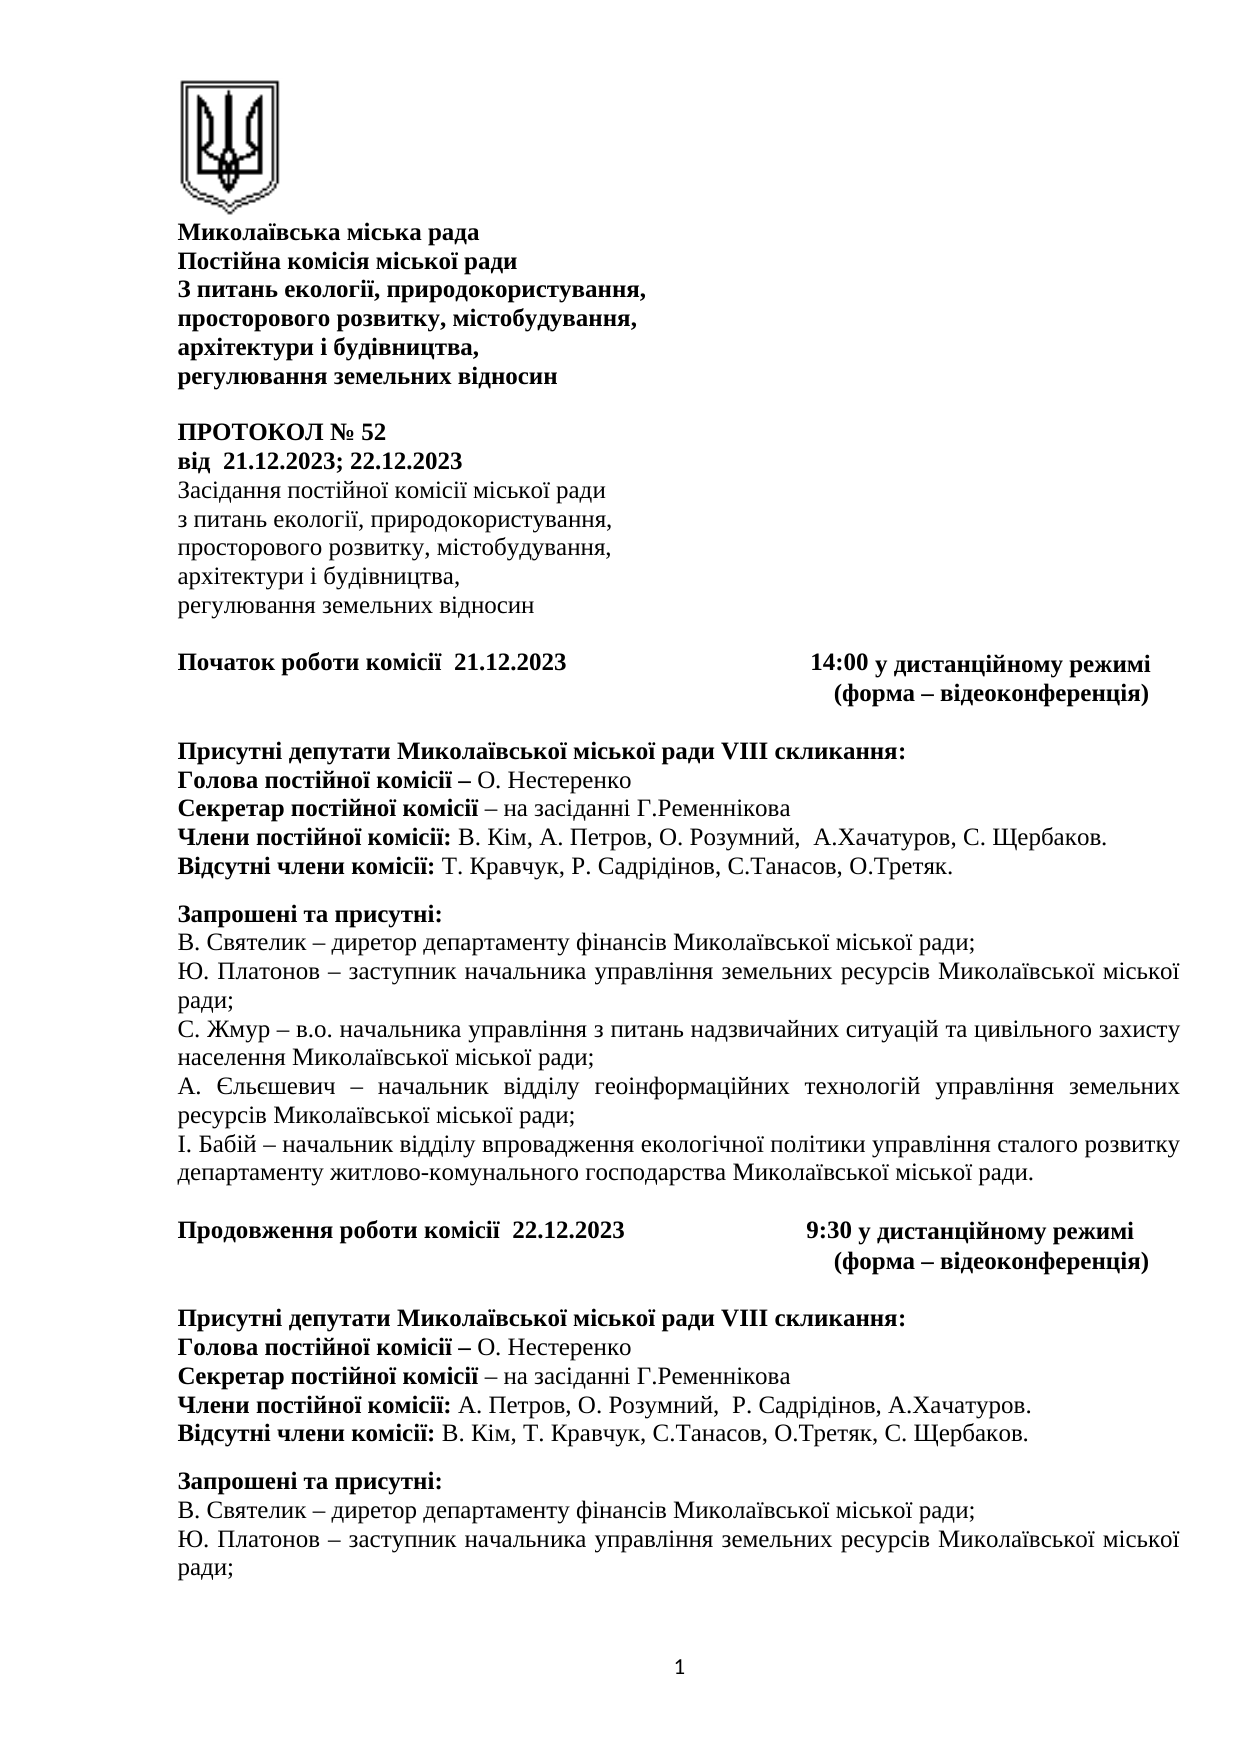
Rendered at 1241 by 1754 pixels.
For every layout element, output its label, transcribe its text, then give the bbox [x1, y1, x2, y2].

text А. Єльєшевич – начальник відділу геоінформаційних технологій управління земельних ресурсів Миколаївської міської ради; [177, 1071, 1181, 1129]
text Голова постійної комісії – О. Нестеренко [177, 765, 1181, 793]
text І. Бабій – начальник відділу впровадження екологічної політики управління сталого розвитку департаменту житлово-комунального господарства Миколаївської міської ради. [177, 1129, 1181, 1186]
text ПРОТОКОЛ № 52 [177, 417, 1181, 446]
text Постійна комісія міської ради [177, 246, 1181, 274]
picture [177, 77, 284, 217]
text просторового розвитку, містобудування, [177, 303, 1181, 332]
text Ю. Платонов – заступник начальника управління земельних ресурсів Миколаївської міської ради; [177, 1524, 1181, 1581]
text архітектури і будівництва, [177, 561, 1181, 590]
text Присутні депутати Миколаївської міської ради VIII скликання: [177, 1303, 1181, 1332]
text з питань екології, природокористування, [177, 504, 1181, 532]
text регулювання земельних відносин [177, 361, 1181, 389]
text Продовження роботи комісії 22.12.2023 9:30 у дистанційному режимі [177, 1215, 1181, 1245]
text Члени постійної комісії: В. Кім, А. Петров, О. Розумний, А.Хачатуров, С. Щербаков. [177, 822, 1181, 851]
text Голова постійної комісії – О. Нестеренко [177, 1332, 1181, 1361]
text Відсутні члени комісії: Т. Кравчук, Р. Садрідінов, С.Танасов, О.Третяк. [177, 851, 1181, 880]
text Члени постійної комісії: А. Петров, О. Розумний, Р. Садрідінов, А.Хачатуров. [177, 1390, 1181, 1418]
text Секретар постійної комісії – на засіданні Г.Ременнікова [177, 793, 1181, 822]
text Запрошені та присутні: [177, 899, 1181, 927]
text Запрошені та присутні: [177, 1466, 1181, 1495]
text (форма – відеоконференція) [177, 1245, 1181, 1275]
text регулювання земельних відносин [177, 590, 1181, 619]
text (форма – відеоконференція) [177, 677, 1181, 707]
text просторового розвитку, містобудування, [177, 532, 1181, 561]
text Секретар постійної комісії – на засіданні Г.Ременнікова [177, 1361, 1181, 1390]
text Засідання постійної комісії міської ради [177, 475, 1181, 504]
text Початок роботи комісії 21.12.2023 14:00 у дистанційному режимі [177, 647, 1181, 677]
text від 21.12.2023; 22.12.2023 [177, 446, 1181, 475]
text В. Святелик – диретор департаменту фінансів Миколаївської міської ради; [177, 927, 1181, 956]
text Ю. Платонов – заступник начальника управління земельних ресурсів Миколаївської міської ради; [177, 956, 1181, 1014]
text Відсутні члени комісії: В. Кім, Т. Кравчук, С.Танасов, О.Третяк, С. Щербаков. [177, 1418, 1181, 1447]
text В. Святелик – диретор департаменту фінансів Миколаївської міської ради; [177, 1495, 1181, 1524]
text З питань екології, природокористування, [177, 274, 1181, 303]
text Миколаївська міська рада [177, 217, 1181, 246]
text Присутні депутати Миколаївської міської ради VIII скликання: [177, 736, 1181, 765]
text С. Жмур – в.о. начальника управління з питань надзвичайних ситуацій та цивільного захисту населення Миколаївської міської ради; [177, 1014, 1181, 1071]
text архітектури і будівництва, [177, 332, 1181, 361]
